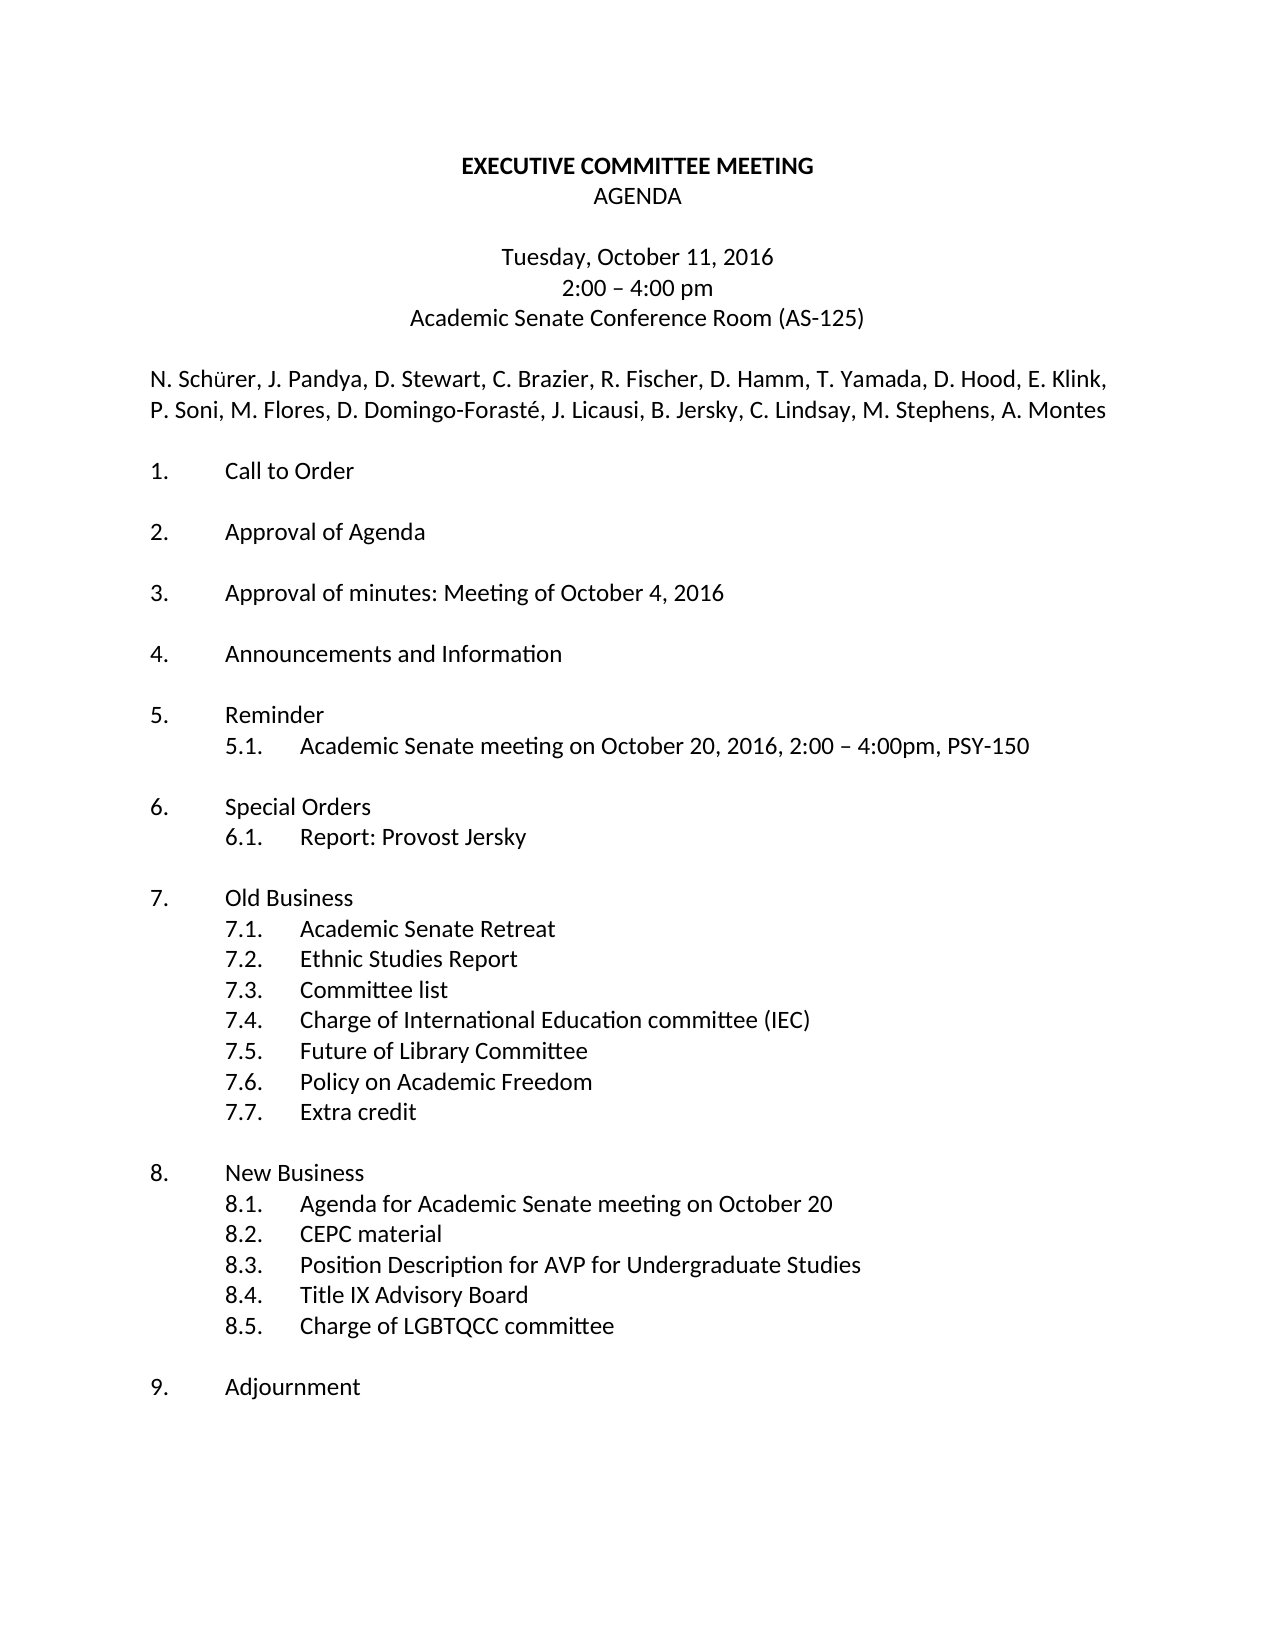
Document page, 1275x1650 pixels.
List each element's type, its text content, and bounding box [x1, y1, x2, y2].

list CEPC material [225, 1218, 1125, 1249]
text EXECUTIVE COMMITTEE MEETING [150, 150, 1125, 181]
list New Business [150, 1157, 1125, 1188]
list Charge of International Education committee (IEC) [225, 1004, 1125, 1035]
list Special Orders [150, 791, 1125, 821]
list Call to Order [150, 455, 1125, 486]
text Academic Senate Conference Room (AS-125) [150, 303, 1125, 333]
text AGENDA [150, 181, 1125, 211]
text Tuesday, October 11, 2016 [150, 242, 1125, 272]
list Extra credit [225, 1096, 1125, 1127]
list Approval of Agenda [150, 516, 1125, 547]
list Charge of LGBTQCC committee [225, 1310, 1125, 1340]
list Report: Provost Jersky [225, 821, 1125, 852]
list Agenda for Academic Senate meeting on October 20 [225, 1188, 1125, 1218]
text 2:00 – 4:00 pm [150, 272, 1125, 303]
text N. Schürer, J. Pandya, D. Stewart, C. Brazier, R. Fischer, D. Hamm, T. Yamada, D. Hood, E. Klink, P. Soni, M. Flores, D. Domingo-Forasté, J. Licausi, B. Jersky, C. Lindsay, M. Stephens, A. Montes [150, 364, 1125, 425]
list Academic Senate meeting on October 20, 2016, 2:00 – 4:00pm, PSY-150 [225, 730, 1125, 760]
list Reminder [150, 699, 1125, 730]
list Academic Senate Retreat [225, 913, 1125, 943]
list Committee list [225, 974, 1125, 1004]
list Policy on Academic Freedom [225, 1066, 1125, 1096]
list Announcements and Information [150, 638, 1125, 669]
list Future of Library Committee [225, 1035, 1125, 1066]
list Ethnic Studies Report [225, 943, 1125, 974]
list Approval of minutes: Meeting of October 4, 2016 [150, 577, 1125, 608]
list Old Business [150, 882, 1125, 913]
list Position Description for AVP for Undergraduate Studies [225, 1249, 1125, 1279]
list Adjournment [150, 1371, 1125, 1401]
list Title IX Advisory Board [225, 1279, 1125, 1310]
